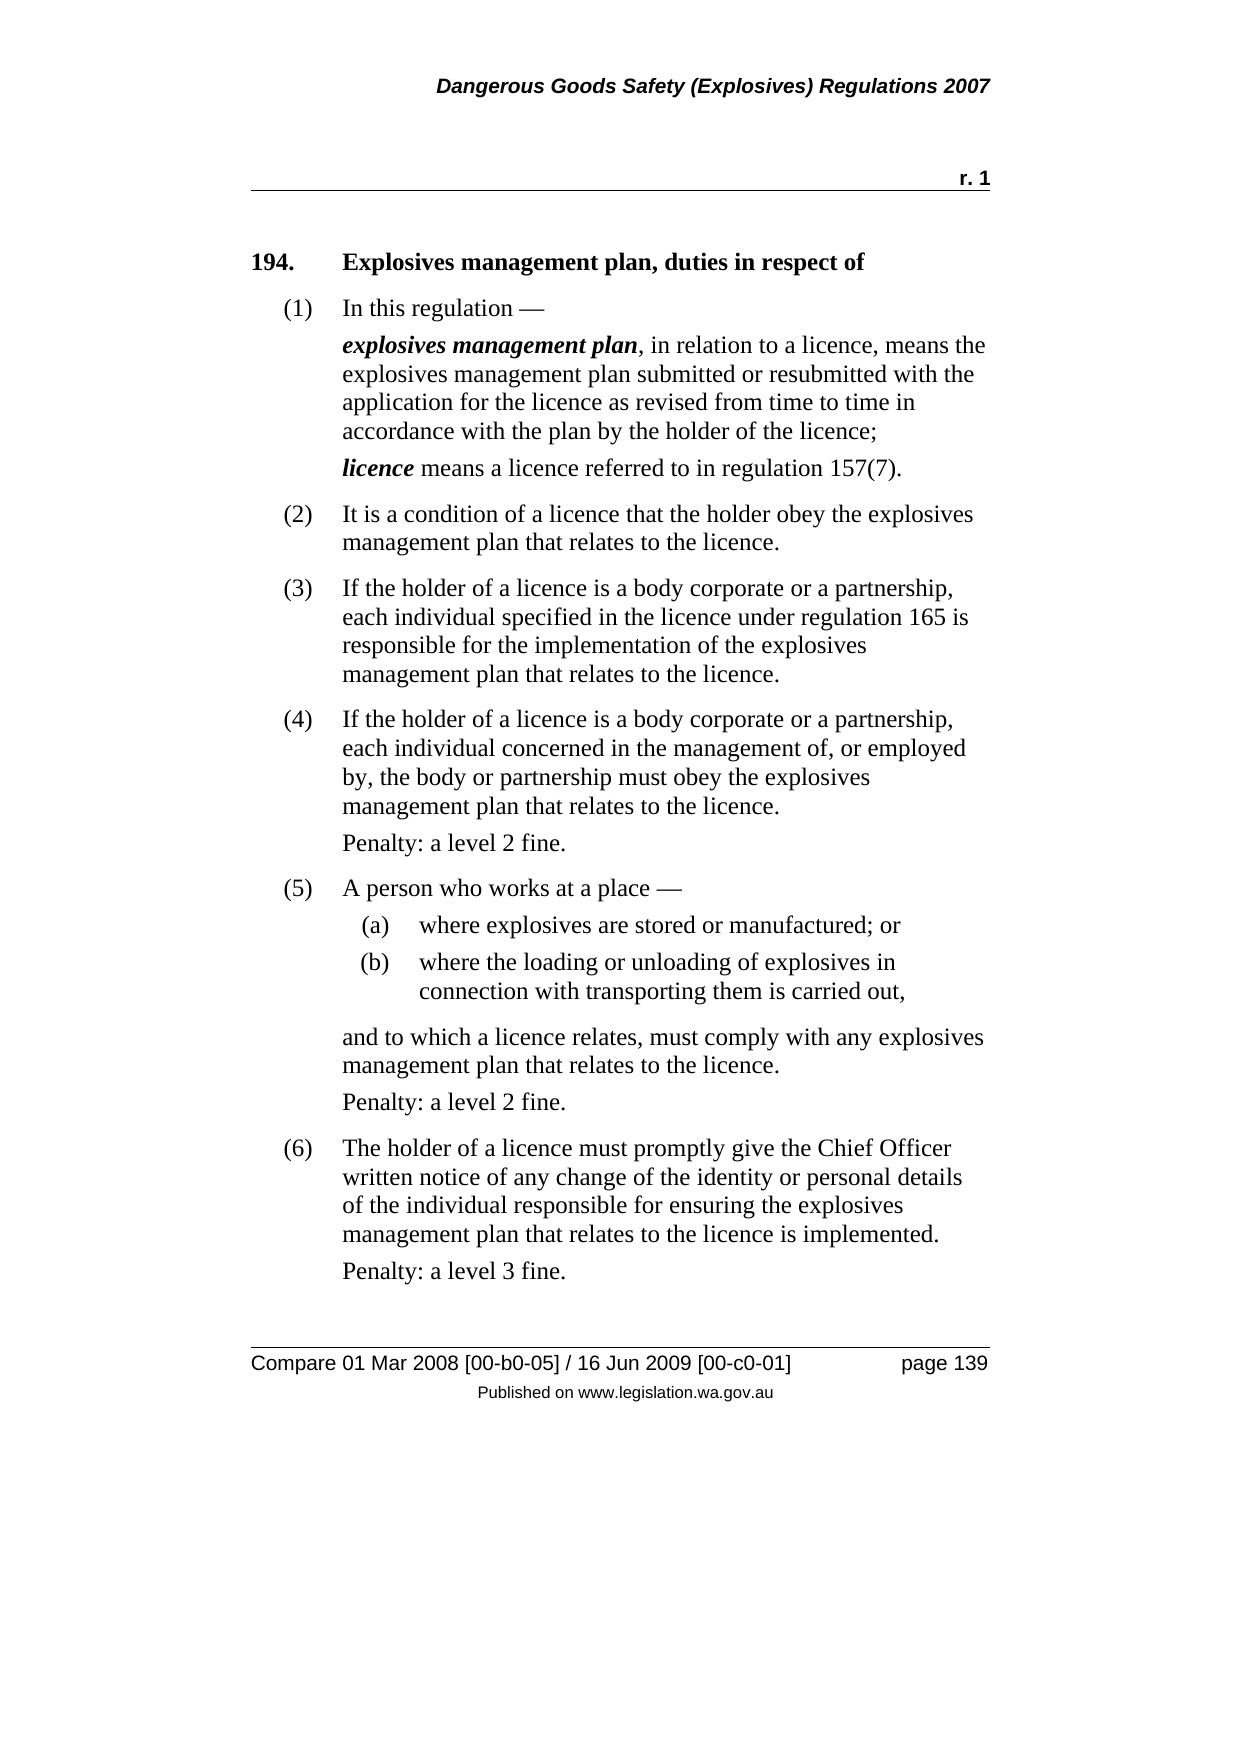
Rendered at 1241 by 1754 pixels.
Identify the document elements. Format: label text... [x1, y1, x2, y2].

text (4) If the holder of a licence is a body corporate or a partnership, each individual concerned in the management of, or employed by, the body or partnership must obey the explosives management plan that relates to the licence. [251, 704, 990, 819]
text Penalty: a level 2 fine. [251, 1087, 990, 1116]
text (5) A person who works at a place — [251, 873, 990, 902]
text (3) If the holder of a licence is a body corporate or a partnership, each individual specified in the licence under regulation 165 is responsible for the implementation of the explosives management plan that relates to the licence. [251, 573, 990, 688]
text (1) In this regulation — [251, 293, 990, 322]
text (b) where the loading or unloading of explosives in connection with transporting them is carried out, [251, 947, 990, 1005]
subtitle 194. Explosives management plan, duties in respect of [251, 247, 990, 276]
text (6) The holder of a licence must promptly give the Chief Officer written notice of any change of the identity or personal details of the individual responsible for ensuring the explosives management plan that relates to the licence is implemented. [251, 1133, 990, 1248]
text (a) where explosives are stored or manufactured; or [251, 910, 990, 939]
text and to which a licence relates, must comply with any explosives management plan that relates to the licence. [251, 1022, 990, 1079]
text explosives management plan, in relation to a licence, means the explosives management plan submitted or resubmitted with the application for the licence as revised from time to time in accordance with the plan by the holder of the licence; [251, 330, 990, 445]
text licence means a licence referred to in regulation 157(7). [251, 453, 990, 482]
text Penalty: a level 2 fine. [251, 828, 990, 857]
text (2) It is a condition of a licence that the holder obey the explosives management plan that relates to the licence. [251, 499, 990, 556]
text Penalty: a level 3 fine. [251, 1256, 990, 1285]
